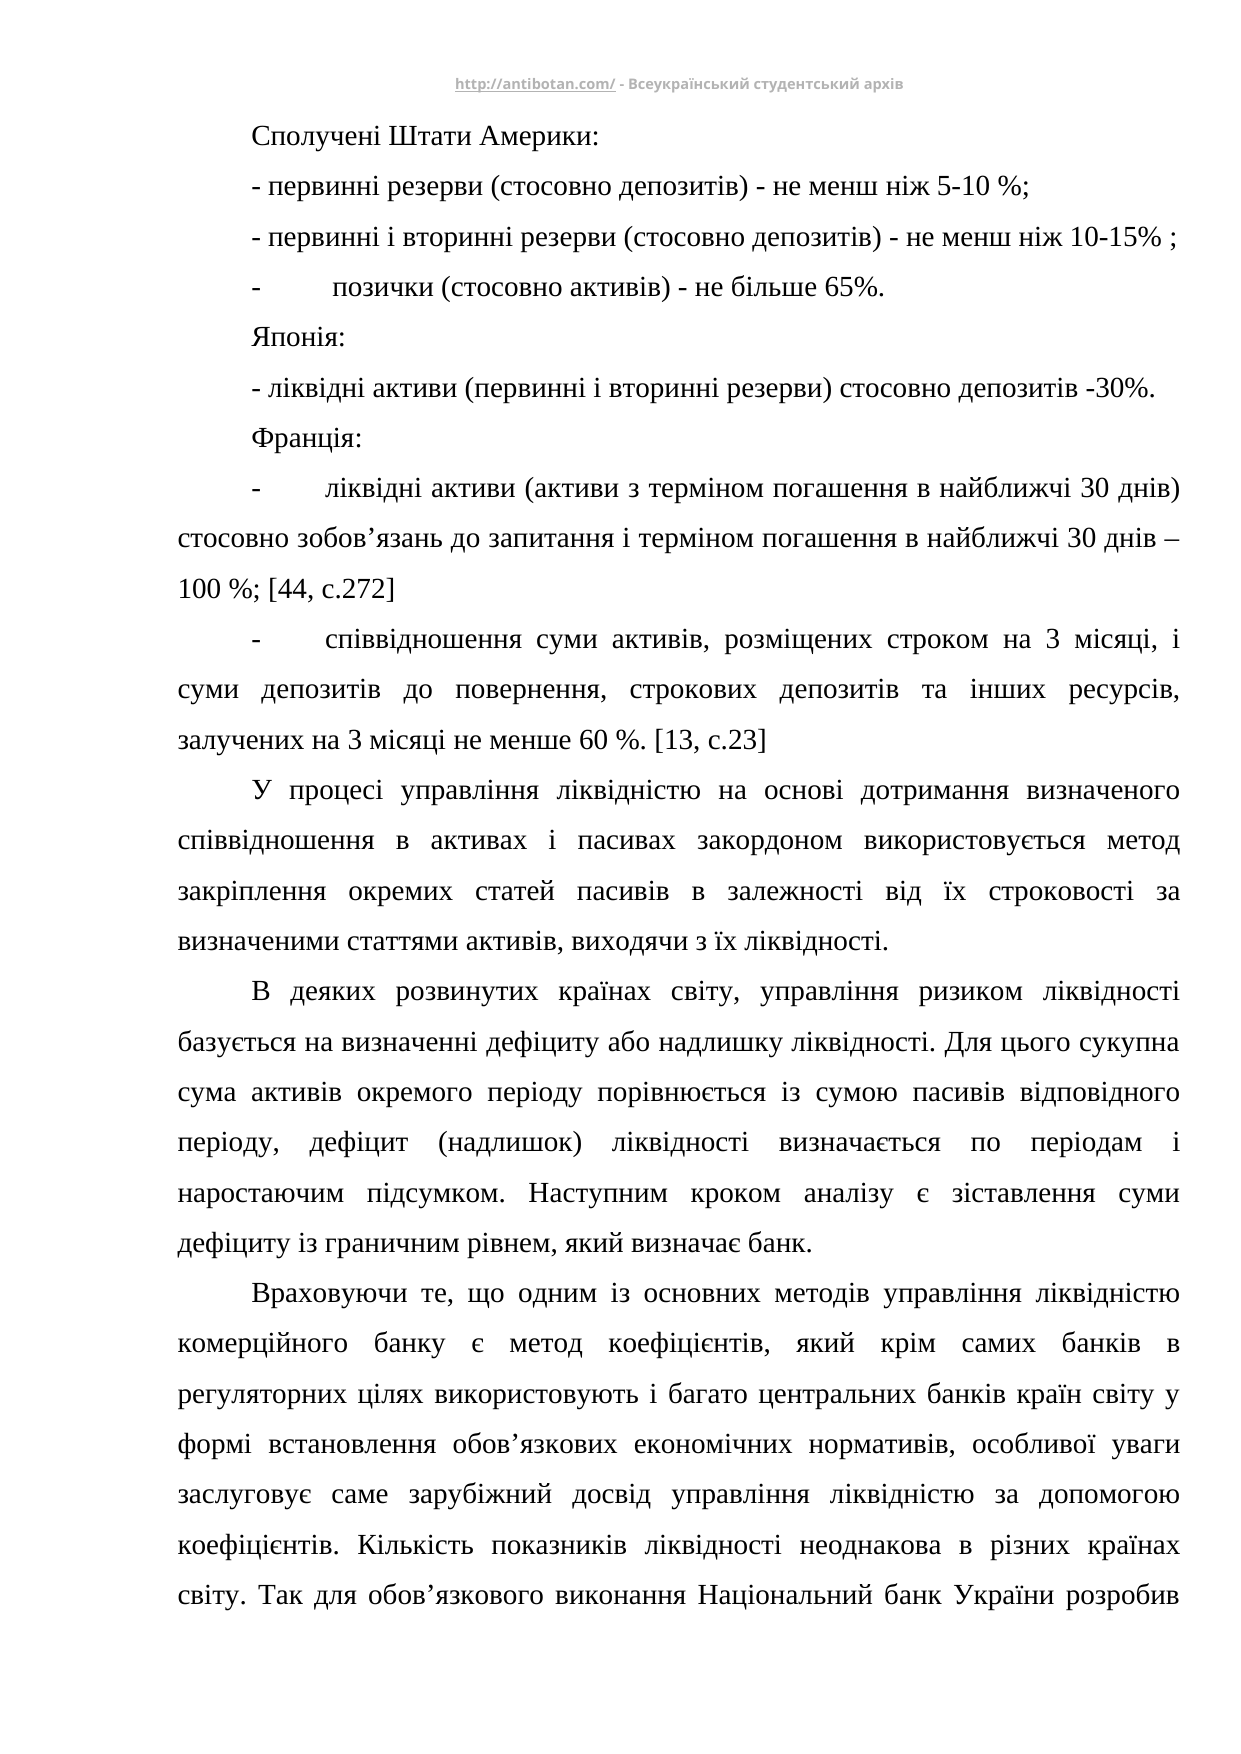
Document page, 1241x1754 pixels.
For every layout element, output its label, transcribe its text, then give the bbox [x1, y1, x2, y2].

text Японія: [177, 319, 1181, 353]
list ліквідні активи (активи з терміном погашення в найближчі 30 днів) стосовно зобов’язань до запитання і терміном погашення в найближчі 30 днів – 100 %; [44, с.272] [177, 470, 1181, 604]
text Франція: [177, 420, 1181, 453]
text - первинні резерви (стосовно депозитів) - не менш ніж 5-10 %; [177, 168, 1181, 202]
list позички (стосовно активів) - не більше 65%. [177, 269, 1181, 303]
text В деяких розвинутих країнах світу, управління ризиком ліквідності базується на визначенні дефіциту або надлишку ліквідності. Для цього сукупна сума активів окремого періоду порівнюється із сумою пасивів відповідного періоду, дефіцит (надлишок) ліквідності визначається по періодам і наростаючим підсумком. Наступним кроком аналізу є зіставлення суми дефіциту із граничним рівнем, який визначає банк. [177, 973, 1181, 1258]
text У процесі управління ліквідністю на основі дотримання визначеного співвідношення в активах і пасивах закордоном використовується метод закріплення окремих статей пасивів в залежності від їх строковості за визначеними статтями активів, виходячи з їх ліквідності. [177, 772, 1181, 957]
text - ліквідні активи (первинні і вторинні резерви) стосовно депозитів -30%. [177, 370, 1181, 403]
text Сполучені Штати Америки: [177, 118, 1181, 152]
list співвідношення суми активів, розміщених строком на 3 місяці, і суми депозитів до повернення, строкових депозитів та інших ресурсів, залучених на 3 місяці не менше 60 %. [13, с.23] [177, 621, 1181, 755]
text - первинні і вторинні резерви (стосовно депозитів) - не менш ніж 10-15% ; [177, 219, 1181, 252]
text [177, 1275, 1181, 1611]
